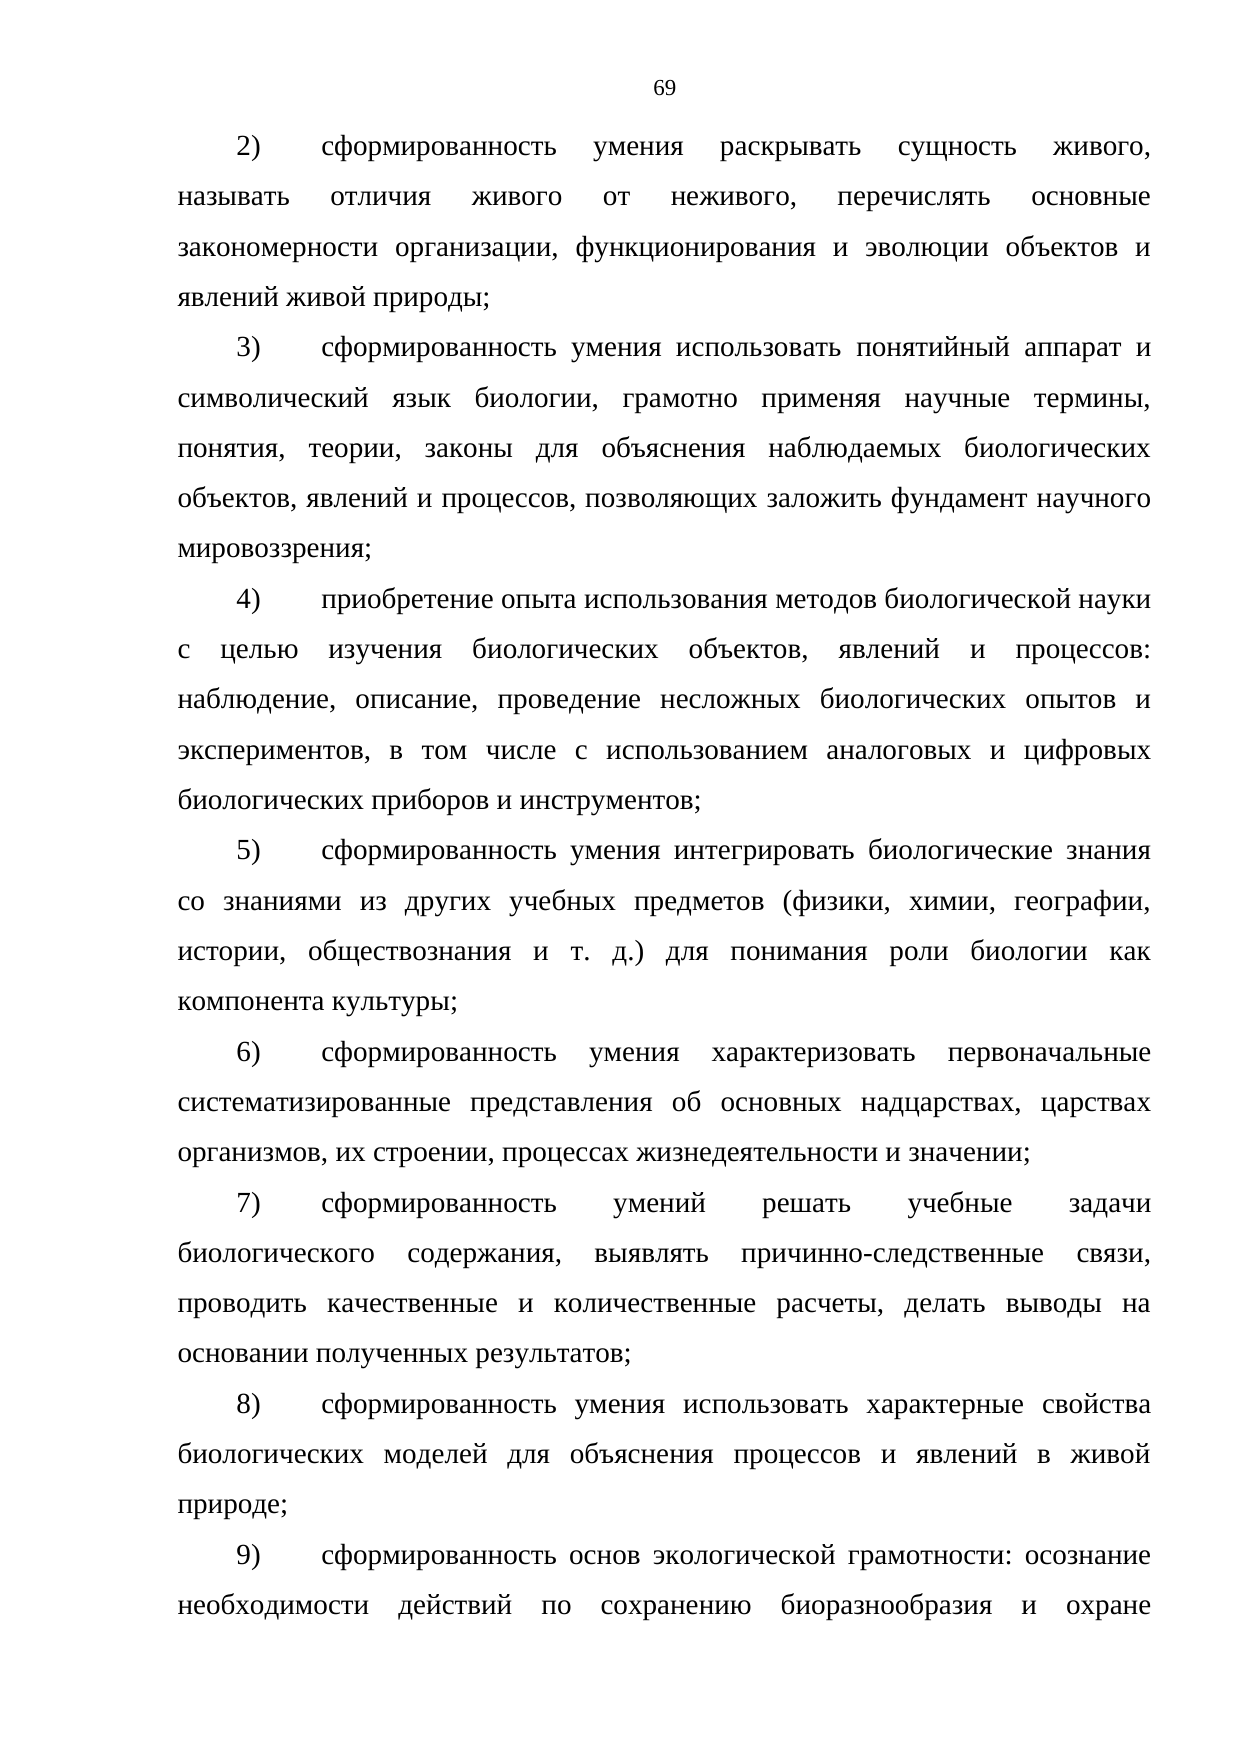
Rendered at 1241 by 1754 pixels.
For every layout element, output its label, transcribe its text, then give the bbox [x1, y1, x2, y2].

list приобретение опыта использования методов биологической науки с целью изучения биологических объектов, явлений и процессов: наблюдение, описание, проведение несложных биологических опытов и экспериментов, в том числе с использованием аналоговых и цифровых биологических приборов и инструментов; [177, 581, 1152, 816]
list сформированность умения использовать характерные свойства биологических моделей для объяснения процессов и явлений в живой природе; [177, 1386, 1152, 1520]
list сформированность умения интегрировать биологические знания со знаниями из других учебных предметов (физики, химии, географии, истории, обществознания и т. д.) для понимания роли биологии как компонента культуры; [177, 832, 1152, 1017]
list сформированность умения раскрывать сущность живого, называть отличия живого от неживого, перечислять основные закономерности организации, функционирования и эволюции объектов и явлений живой природы; [177, 128, 1152, 313]
list сформированность умения характеризовать первоначальные систематизированные представления об основных надцарствах, царствах организмов, их строении, процессах жизнедеятельности и значении; [177, 1034, 1152, 1168]
list сформированность умений решать учебные задачи биологического содержания, выявлять причинно-следственные связи, проводить качественные и количественные расчеты, делать выводы на основании полученных результатов; [177, 1185, 1152, 1369]
list сформированность умения использовать понятийный аппарат и символический язык биологии, грамотно применяя научные термины, понятия, теории, законы для объяснения наблюдаемых биологических объектов, явлений и процессов, позволяющих заложить фундамент научного мировоззрения; [177, 329, 1152, 564]
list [177, 1537, 1152, 1621]
